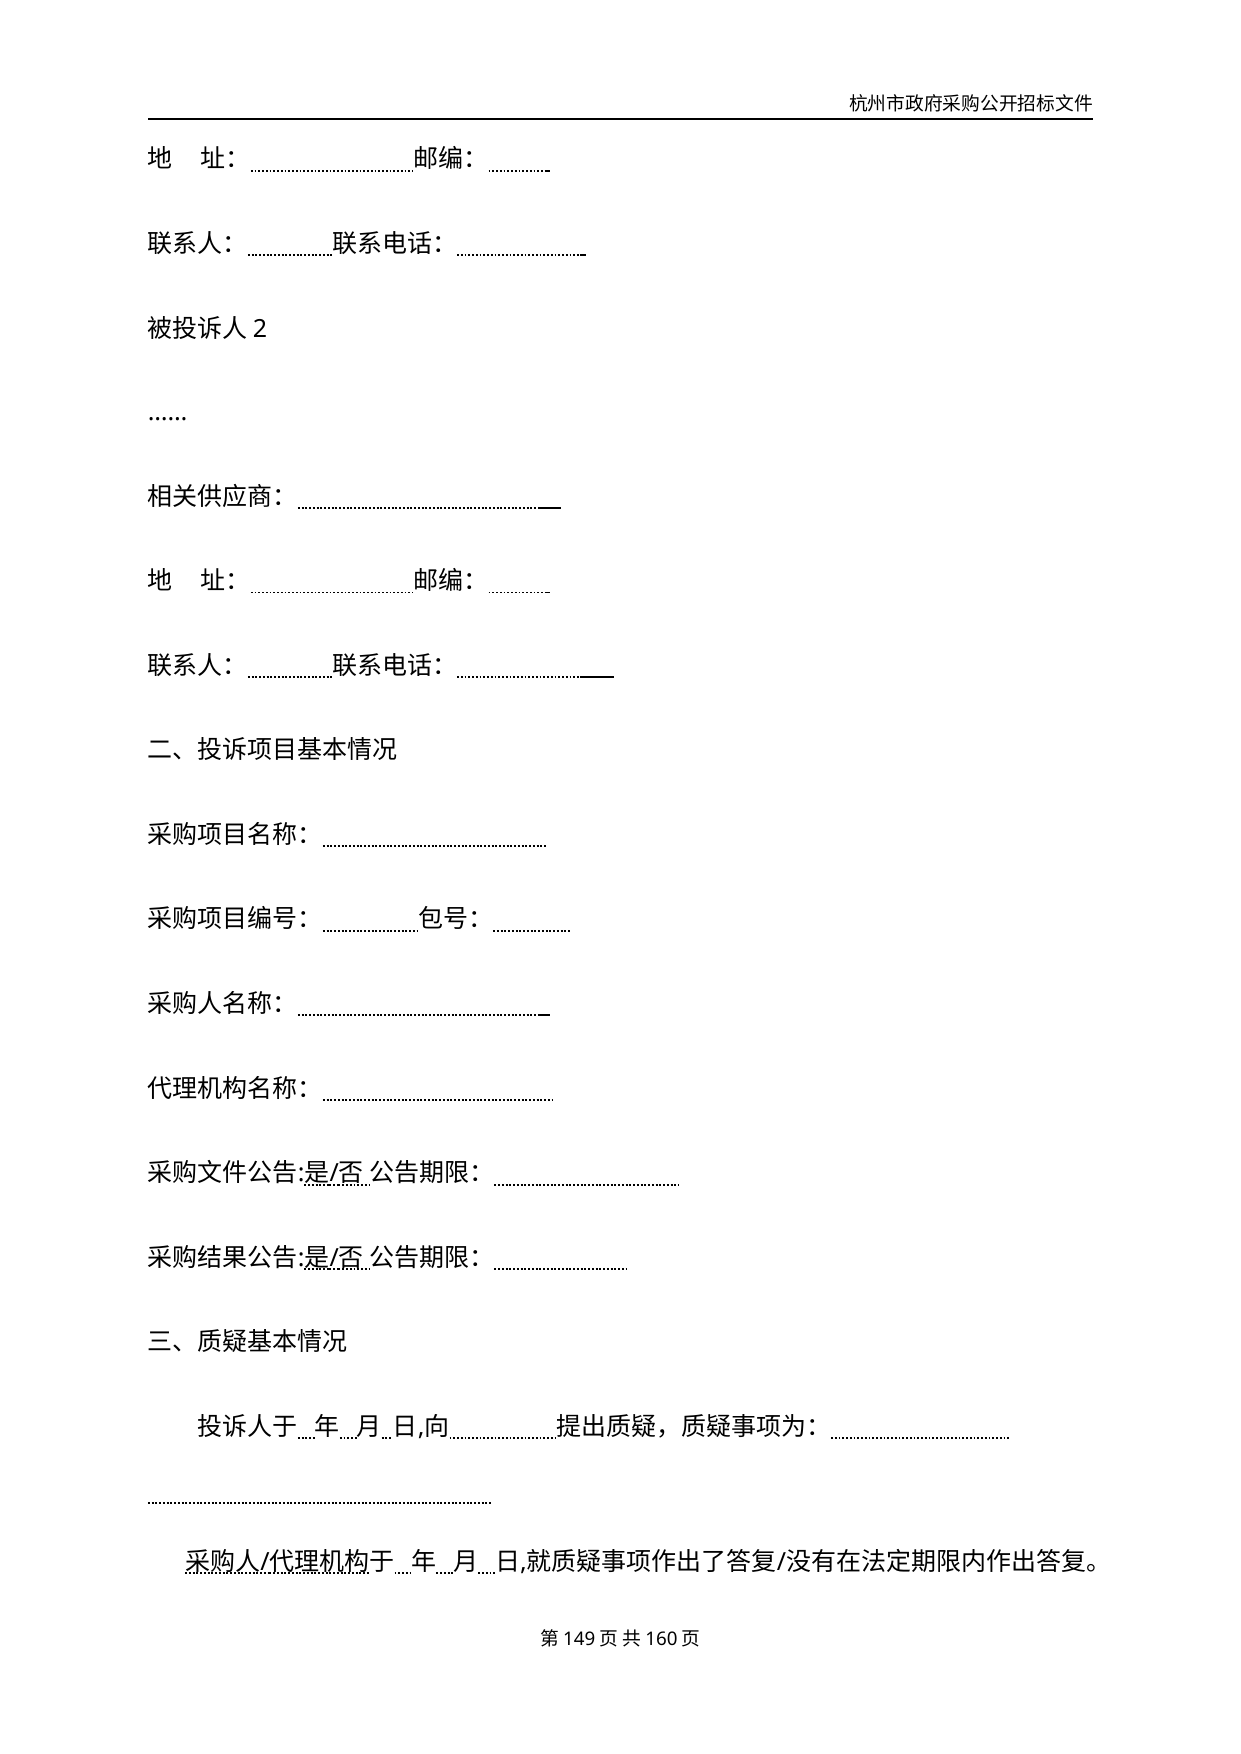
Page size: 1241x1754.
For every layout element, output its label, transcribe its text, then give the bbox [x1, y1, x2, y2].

text 被投诉人2 [148, 293, 1093, 359]
text 采购项目编号： 包号： [148, 884, 1093, 950]
text 联系人： 联系电话： [148, 208, 1093, 275]
text 地 址： 邮编： [148, 124, 1093, 190]
text 地 址： 邮编： [148, 546, 1093, 612]
text 联系人： 联系电话： [148, 630, 1093, 697]
text …… [148, 377, 1093, 444]
text 采购项目名称： [148, 799, 1093, 866]
text 投诉人于 年 月 日,向 提出质疑，质疑事项为： [148, 1391, 1093, 1458]
text 代理机构名称： [148, 1053, 1093, 1119]
text 采购人名称： [148, 968, 1093, 1035]
text 三、质疑基本情况 [148, 1307, 1093, 1373]
text 采购文件公告:是/否 公告期限： [148, 1138, 1093, 1204]
text 二、投诉项目基本情况 [148, 715, 1093, 781]
text 采购结果公告:是/否 公告期限： [148, 1222, 1093, 1289]
text 相关供应商： [148, 461, 1093, 527]
text 采购人/代理机构于 年 月 日,就质疑事项作出了答复/没有在法定期限内作出答复。 [148, 1526, 1093, 1593]
